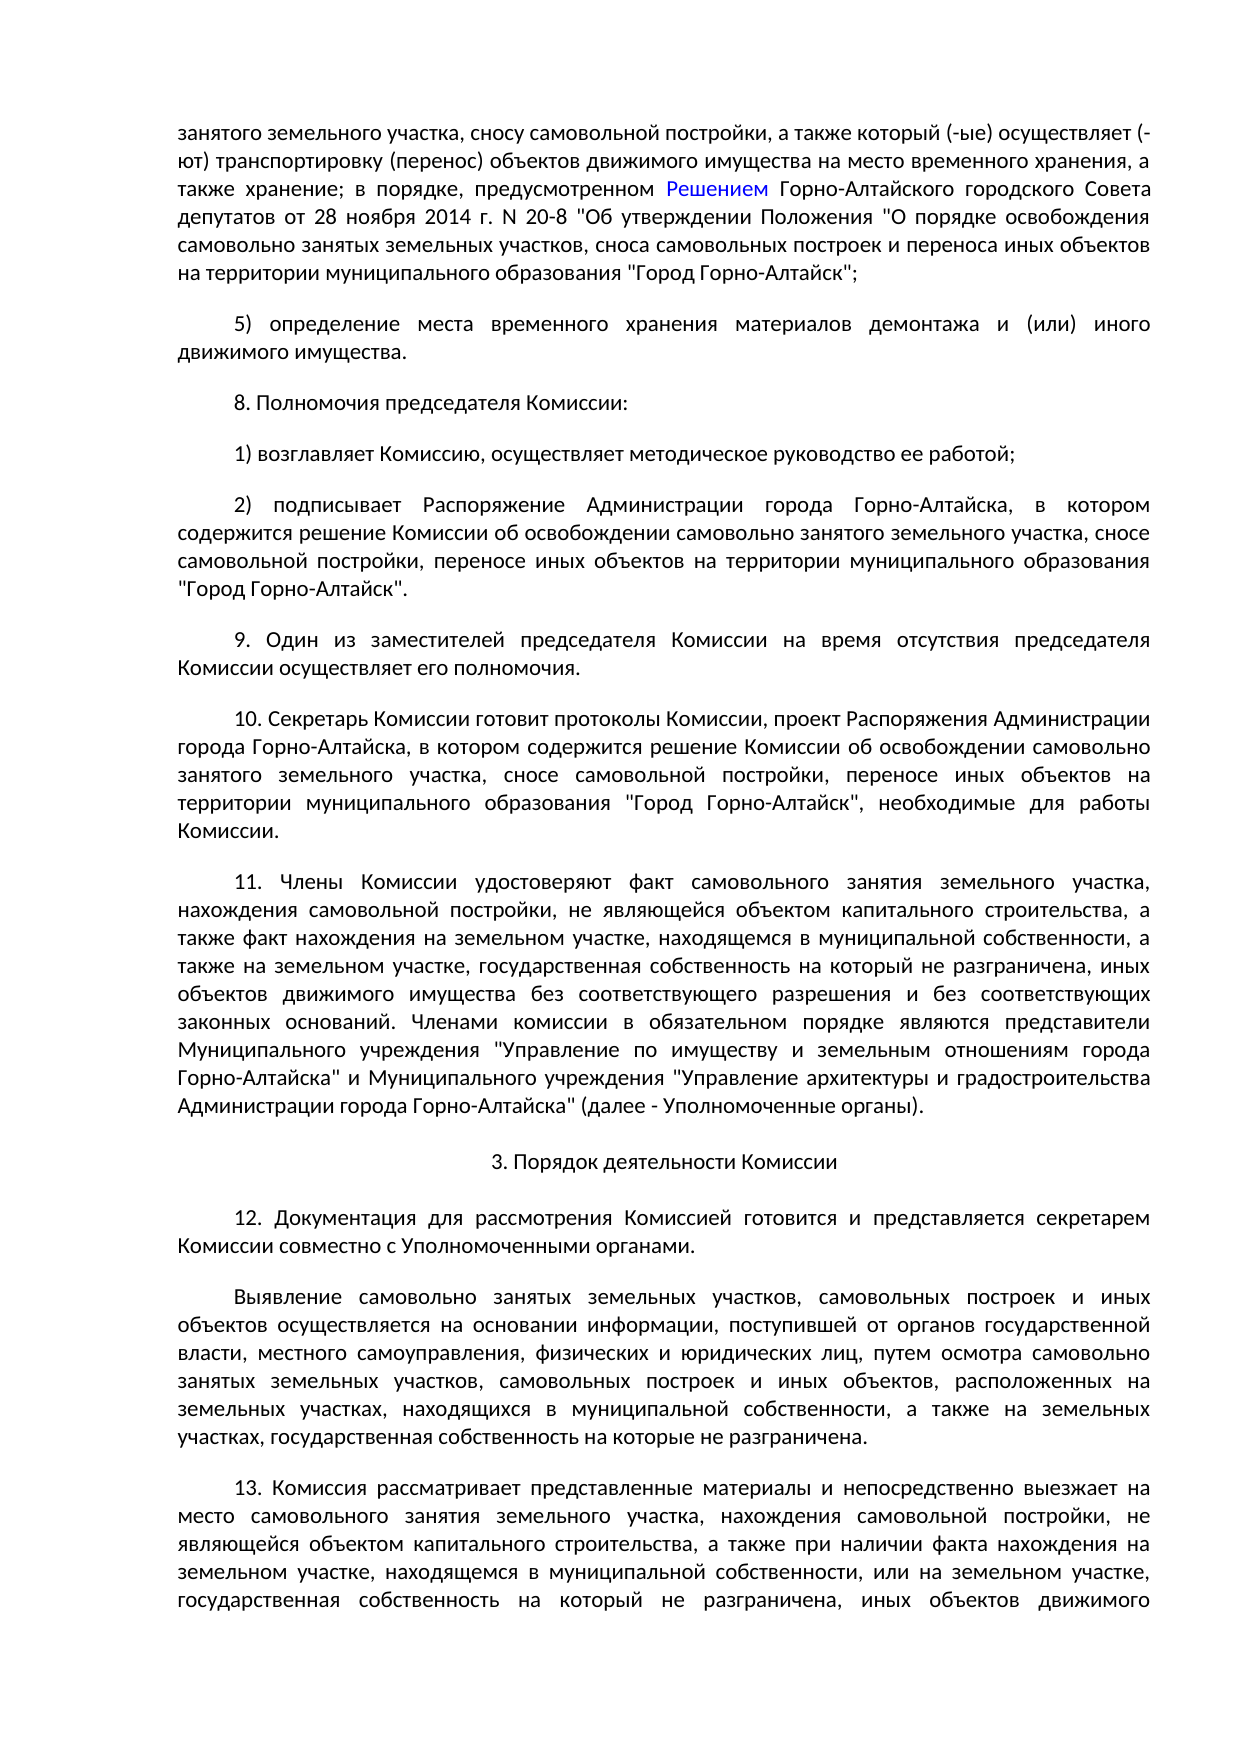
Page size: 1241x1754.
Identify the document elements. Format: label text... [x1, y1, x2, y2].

text 11. Члены Комиссии удостоверяют факт самовольного занятия земельного участка, нахождения самовольной постройки, не являющейся объектом капитального строительства, а также факт нахождения на земельном участке, находящемся в муниципальной собственности, а также на земельном участке, государственная собственность на который не разграничена, иных объектов движимого имущества без соответствующего разрешения и без соответствующих законных оснований. Членами комиссии в обязательном порядке являются представители Муниципального учреждения "Управление по имуществу и земельным отношениям города Горно-Алтайска" и Муниципального учреждения "Управление архитектуры и градостроительства Администрации города Горно-Алтайска" (далее - Уполномоченные органы). [177, 867, 1152, 1119]
text 10. Секретарь Комиссии готовит протоколы Комиссии, проект Распоряжения Администрации города Горно-Алтайска, в котором содержится решение Комиссии об освобождении самовольно занятого земельного участка, сносе самовольной постройки, переносе иных объектов на территории муниципального образования "Город Горно-Алтайск", необходимые для работы Комиссии. [177, 704, 1152, 844]
text 8. Полномочия председателя Комиссии: [177, 388, 1152, 416]
text 2) подписывает Распоряжение Администрации города Горно-Алтайска, в котором содержится решение Комиссии об освобождении самовольно занятого земельного участка, сносе самовольной постройки, переносе иных объектов на территории муниципального образования "Город Горно-Алтайск". [177, 490, 1152, 602]
text 1) возглавляет Комиссию, осуществляет методическое руководство ее работой; [177, 439, 1152, 467]
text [177, 1473, 1152, 1613]
text 5) определение места временного хранения материалов демонтажа и (или) иного движимого имущества. [177, 309, 1152, 365]
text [177, 118, 1152, 286]
text 9. Один из заместителей председателя Комиссии на время отсутствия председателя Комиссии осуществляет его полномочия. [177, 625, 1152, 681]
text 3. Порядок деятельности Комиссии [177, 1147, 1152, 1175]
text Выявление самовольно занятых земельных участков, самовольных построек и иных объектов осуществляется на основании информации, поступившей от органов государственной власти, местного самоуправления, физических и юридических лиц, путем осмотра самовольно занятых земельных участков, самовольных построек и иных объектов, расположенных на земельных участках, находящихся в муниципальной собственности, а также на земельных участках, государственная собственность на которые не разграничена. [177, 1282, 1152, 1450]
text 12. Документация для рассмотрения Комиссией готовится и представляется секретарем Комиссии совместно с Уполномоченными органами. [177, 1203, 1152, 1259]
